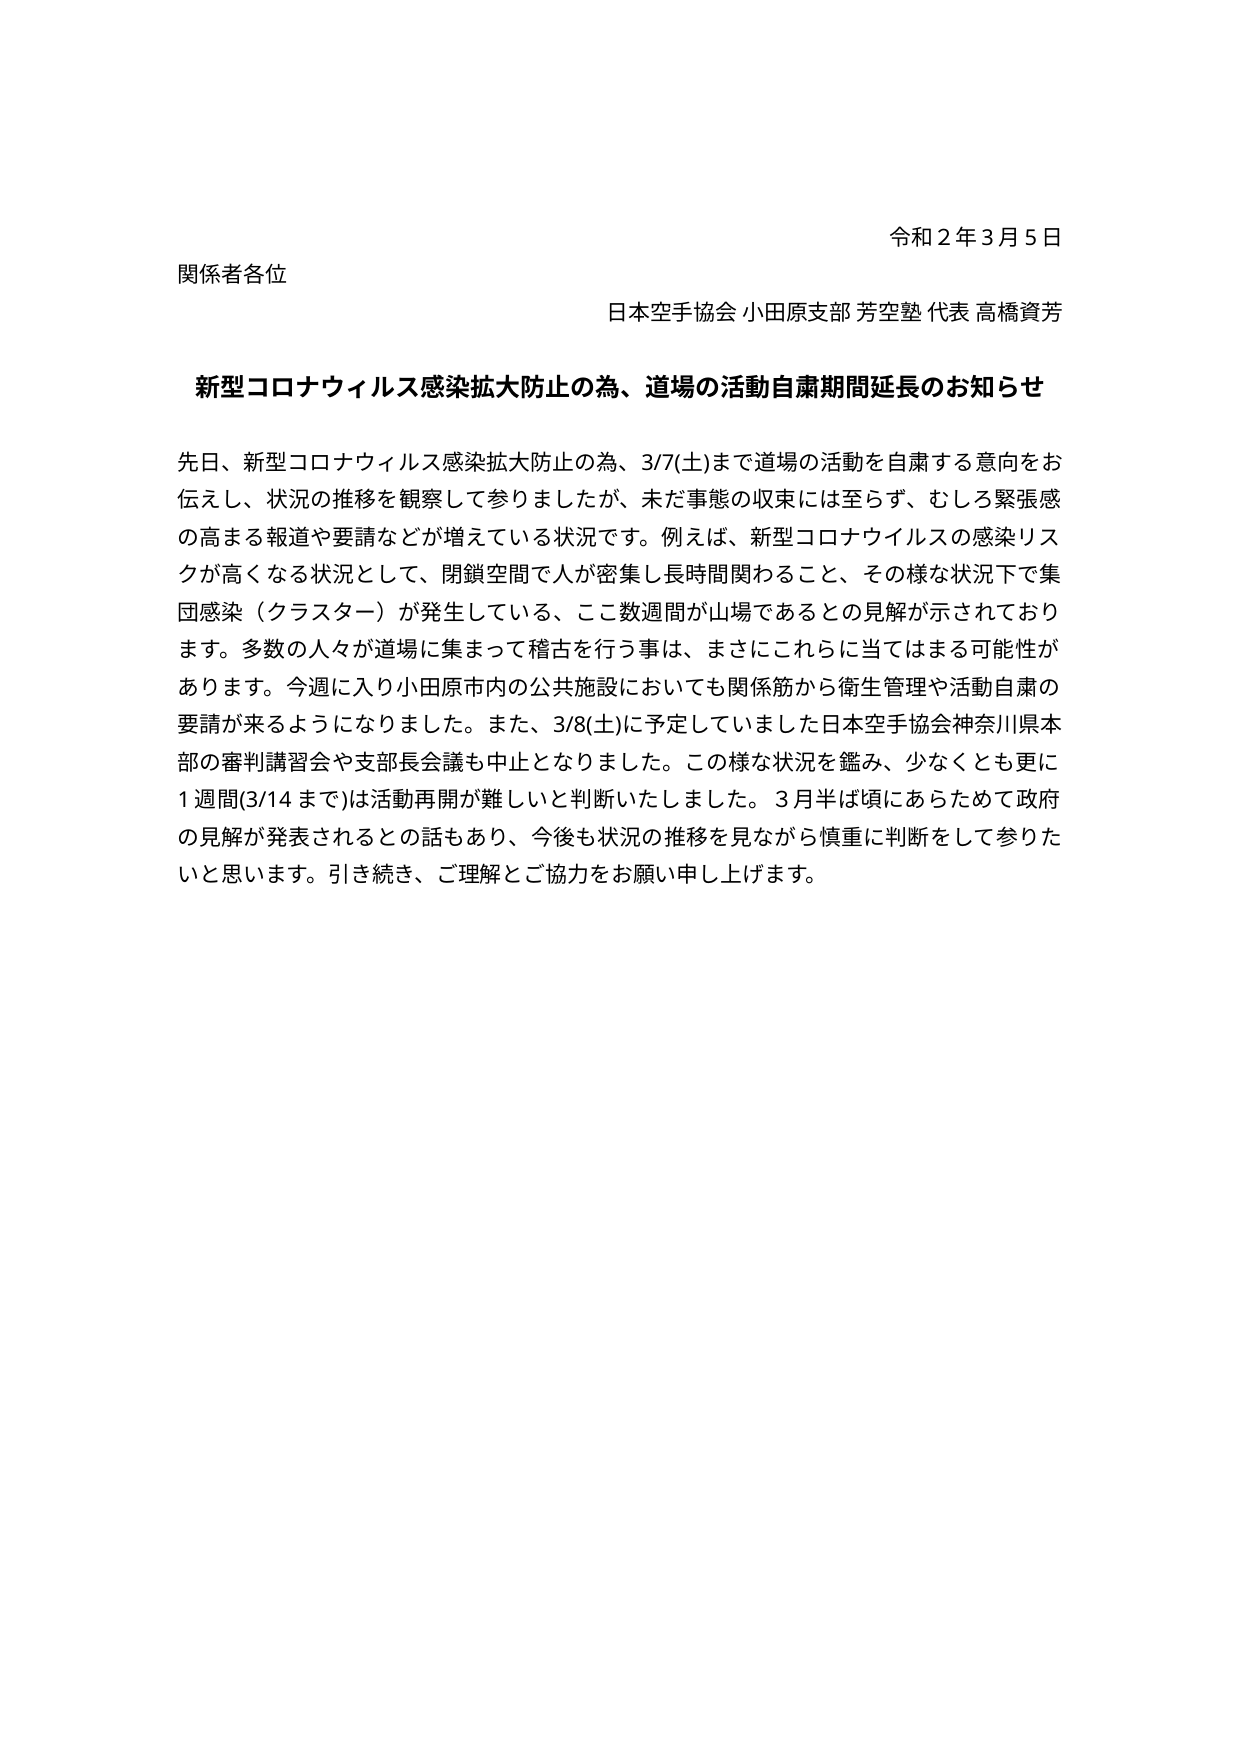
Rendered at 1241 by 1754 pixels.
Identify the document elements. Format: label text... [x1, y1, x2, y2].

text 先日、新型コロナウィルス感染拡大防止の為、3/7(土)まで道場の活動を自粛する意向をお伝えし、状況の推移を観察して参りましたが、未だ事態の収束には至らず、むしろ緊張感の高まる報道や要請などが増えている状況です。例えば、新型コロナウイルスの感染リスクが高くなる状況として、閉鎖空間で人が密集し長時間関わること、その様な状況下で集団感染（クラスター）が発生している、ここ数週間が山場であるとの見解が示されております。多数の人々が道場に集まって稽古を行う事は、まさにこれらに当てはまる可能性があります。今週に入り小田原市内の公共施設においても関係筋から衛生管理や活動自粛の要請が来るようになりました。また、3/8(土)に予定していました日本空手協会神奈川県本部の審判講習会や支部長会議も中止となりました。この様な状況を鑑み、少なくとも更に1週間(3/14まで)は活動再開が難しいと判断いたしました。３月半ば頃にあらためて政府の見解が発表されるとの話もあり、今後も状況の推移を見ながら慎重に判断をして参りたいと思います。引き続き、ご理解とご協力をお願い申し上げます。 [177, 442, 1063, 892]
text 日本空手協会 小田原支部 芳空塾 代表 高橋資芳 [177, 292, 1063, 329]
text 関係者各位 [177, 254, 1063, 292]
text 新型コロナウィルス感染拡大防止の為、道場の活動自粛期間延長のお知らせ [177, 367, 1063, 404]
text 令和２年3月5日 [177, 217, 1063, 254]
